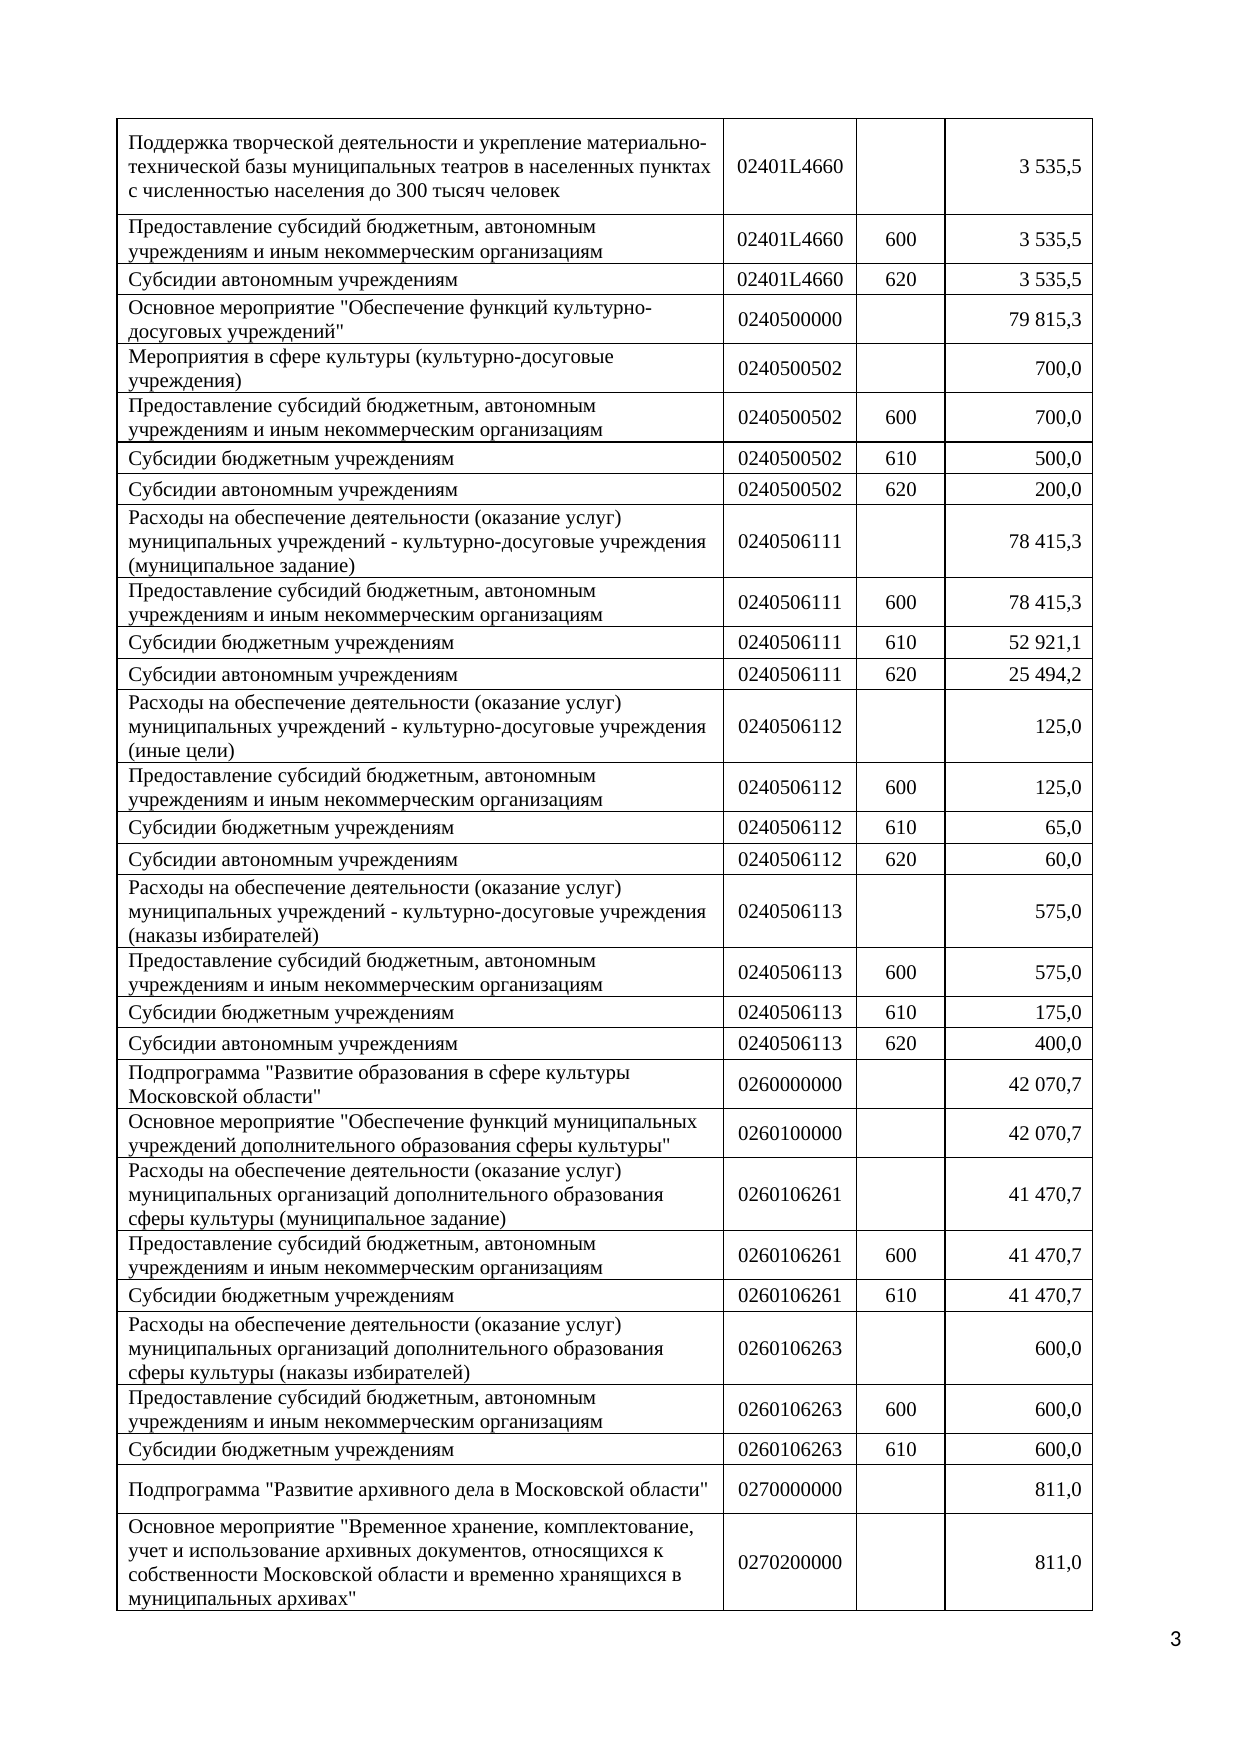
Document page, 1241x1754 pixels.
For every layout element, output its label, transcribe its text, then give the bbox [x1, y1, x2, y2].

table_cell 0240500000 [724, 295, 856, 343]
table_cell 620 [857, 659, 944, 689]
table_cell 0260106263 [724, 1312, 856, 1384]
table_cell 78 415,3 [946, 505, 1092, 577]
table_cell 600 [857, 215, 944, 263]
table_cell 41 470,7 [946, 1231, 1092, 1279]
table_cell 0260000000 [724, 1060, 856, 1108]
table_cell 42 070,7 [946, 1060, 1092, 1108]
table_cell 0240506111 [724, 578, 856, 626]
table_cell Субсидии автономным учреждениям [118, 659, 723, 689]
table_cell Субсидии бюджетным учреждениям [118, 627, 723, 657]
table_cell 200,0 [946, 474, 1092, 504]
table_cell [857, 119, 944, 213]
table_cell Субсидии бюджетным учреждениям [118, 997, 723, 1027]
table_cell Предоставление субсидий бюджетным, автономным учреждениям и иным некоммерческим организациям [118, 1231, 723, 1279]
table_cell 600 [857, 1385, 944, 1433]
table_cell 610 [857, 997, 944, 1027]
table_cell 575,0 [946, 875, 1092, 947]
table_cell 610 [857, 1434, 944, 1464]
table_cell 700,0 [946, 344, 1092, 392]
table_cell Основное мероприятие "Временное хранение, комплектование, учет и использование архивных документов, относящихся к собственности Московской области и временно хранящихся в муниципальных архивах" [118, 1514, 723, 1610]
table_cell Расходы на обеспечение деятельности (оказание услуг) муниципальных организаций дополнительного образования сферы культуры (наказы избирателей) [118, 1312, 723, 1384]
table_cell 65,0 [946, 812, 1092, 842]
table_cell 600,0 [946, 1434, 1092, 1464]
table_cell Субсидии автономным учреждениям [118, 264, 723, 294]
table_cell [857, 1060, 944, 1108]
table_cell 125,0 [946, 763, 1092, 811]
table_cell [857, 505, 944, 577]
table_cell Подпрограмма "Развитие образования в сфере культуры Московской области" [118, 1060, 723, 1108]
table_cell 0240506112 [724, 844, 856, 874]
table_cell 41 470,7 [946, 1158, 1092, 1230]
table_cell Мероприятия в сфере культуры (культурно-досуговые учреждения) [118, 344, 723, 392]
table_cell 600 [857, 1231, 944, 1279]
table_cell 42 070,7 [946, 1109, 1092, 1157]
table_cell Предоставление субсидий бюджетным, автономным учреждениям и иным некоммерческим организациям [118, 948, 723, 996]
table_cell Предоставление субсидий бюджетным, автономным учреждениям и иным некоммерческим организациям [118, 1385, 723, 1433]
table_cell 02401L4660 [724, 215, 856, 263]
table_cell Расходы на обеспечение деятельности (оказание услуг) муниципальных учреждений - культурно-досуговые учреждения (иные цели) [118, 690, 723, 762]
table_cell 0260106261 [724, 1158, 856, 1230]
table_cell 0240506113 [724, 875, 856, 947]
table_cell 0240500502 [724, 393, 856, 441]
table_cell 600 [857, 393, 944, 441]
table_cell Подпрограмма "Развитие архивного дела в Московской области" [118, 1465, 723, 1513]
table_cell 0240506113 [724, 997, 856, 1027]
table_cell 700,0 [946, 393, 1092, 441]
table_cell 0240506113 [724, 948, 856, 996]
table_cell 175,0 [946, 997, 1092, 1027]
table_cell 600,0 [946, 1312, 1092, 1384]
table_cell 0270000000 [724, 1465, 856, 1513]
table_cell Предоставление субсидий бюджетным, автономным учреждениям и иным некоммерческим организациям [118, 215, 723, 263]
table_cell [857, 1514, 944, 1610]
table_cell 0260106263 [724, 1434, 856, 1464]
table_cell 0240500502 [724, 344, 856, 392]
table_cell [857, 1158, 944, 1230]
table_cell [857, 1465, 944, 1513]
table_cell 0240506112 [724, 763, 856, 811]
table_cell 02401L4660 [724, 119, 856, 213]
table_cell 3 535,5 [946, 264, 1092, 294]
table_cell Субсидии бюджетным учреждениям [118, 812, 723, 842]
table_cell Расходы на обеспечение деятельности (оказание услуг) муниципальных организаций дополнительного образования сферы культуры (муниципальное задание) [118, 1158, 723, 1230]
table_cell 620 [857, 264, 944, 294]
table_cell 78 415,3 [946, 578, 1092, 626]
table_cell [857, 875, 944, 947]
table_cell 3 535,5 [946, 215, 1092, 263]
table_cell 0240500502 [724, 443, 856, 473]
table_cell [857, 690, 944, 762]
table_cell 25 494,2 [946, 659, 1092, 689]
table_cell 0240500502 [724, 474, 856, 504]
table_cell Предоставление субсидий бюджетным, автономным учреждениям и иным некоммерческим организациям [118, 763, 723, 811]
table_cell 0240506111 [724, 505, 856, 577]
table_cell Основное мероприятие "Обеспечение функций муниципальных учреждений дополнительного образования сферы культуры" [118, 1109, 723, 1157]
table_cell 610 [857, 627, 944, 657]
table_cell 0240506112 [724, 812, 856, 842]
table_cell [857, 295, 944, 343]
table_cell 610 [857, 812, 944, 842]
table_cell 60,0 [946, 844, 1092, 874]
table_cell Субсидии автономным учреждениям [118, 844, 723, 874]
table_cell 0240506111 [724, 627, 856, 657]
table_cell [857, 344, 944, 392]
table_cell 620 [857, 1028, 944, 1058]
table_cell 610 [857, 1280, 944, 1311]
table_cell 41 470,7 [946, 1280, 1092, 1311]
table_cell 500,0 [946, 443, 1092, 473]
table_cell 600 [857, 948, 944, 996]
table_cell 400,0 [946, 1028, 1092, 1058]
table_cell Расходы на обеспечение деятельности (оказание услуг) муниципальных учреждений - культурно-досуговые учреждения (муниципальное задание) [118, 505, 723, 577]
table_cell 0260106261 [724, 1231, 856, 1279]
table_cell 125,0 [946, 690, 1092, 762]
table_cell 620 [857, 844, 944, 874]
table_cell [857, 1109, 944, 1157]
table_cell 3 535,5 [946, 119, 1092, 213]
table_cell 79 815,3 [946, 295, 1092, 343]
table_cell 0240506111 [724, 659, 856, 689]
table_cell 52 921,1 [946, 627, 1092, 657]
table_cell Основное мероприятие "Обеспечение функций культурно-досуговых учреждений" [118, 295, 723, 343]
table_cell Субсидии бюджетным учреждениям [118, 443, 723, 473]
table_cell 0240506113 [724, 1028, 856, 1058]
table_cell 620 [857, 474, 944, 504]
table_cell 600 [857, 763, 944, 811]
table_cell 811,0 [946, 1465, 1092, 1513]
table_cell 600,0 [946, 1385, 1092, 1433]
table_cell 0240506112 [724, 690, 856, 762]
table_cell 0260100000 [724, 1109, 856, 1157]
table_cell 0270200000 [724, 1514, 856, 1610]
table_cell Расходы на обеспечение деятельности (оказание услуг) муниципальных учреждений - культурно-досуговые учреждения (наказы избирателей) [118, 875, 723, 947]
table_cell 02401L4660 [724, 264, 856, 294]
table_cell Предоставление субсидий бюджетным, автономным учреждениям и иным некоммерческим организациям [118, 393, 723, 441]
table_cell 575,0 [946, 948, 1092, 996]
table_cell 610 [857, 443, 944, 473]
table_cell Субсидии автономным учреждениям [118, 1028, 723, 1058]
table_cell 0260106261 [724, 1280, 856, 1311]
table_cell Субсидии бюджетным учреждениям [118, 1280, 723, 1311]
table_cell 600 [857, 578, 944, 626]
table_cell 811,0 [946, 1514, 1092, 1610]
table_cell 0260106263 [724, 1385, 856, 1433]
table_cell Поддержка творческой деятельности и укрепление материально-технической базы муниципальных театров в населенных пунктах с численностью населения до 300 тысяч человек [118, 119, 723, 213]
table_cell [857, 1312, 944, 1384]
table_cell Субсидии бюджетным учреждениям [118, 1434, 723, 1464]
table_cell Предоставление субсидий бюджетным, автономным учреждениям и иным некоммерческим организациям [118, 578, 723, 626]
table_cell Субсидии автономным учреждениям [118, 474, 723, 504]
